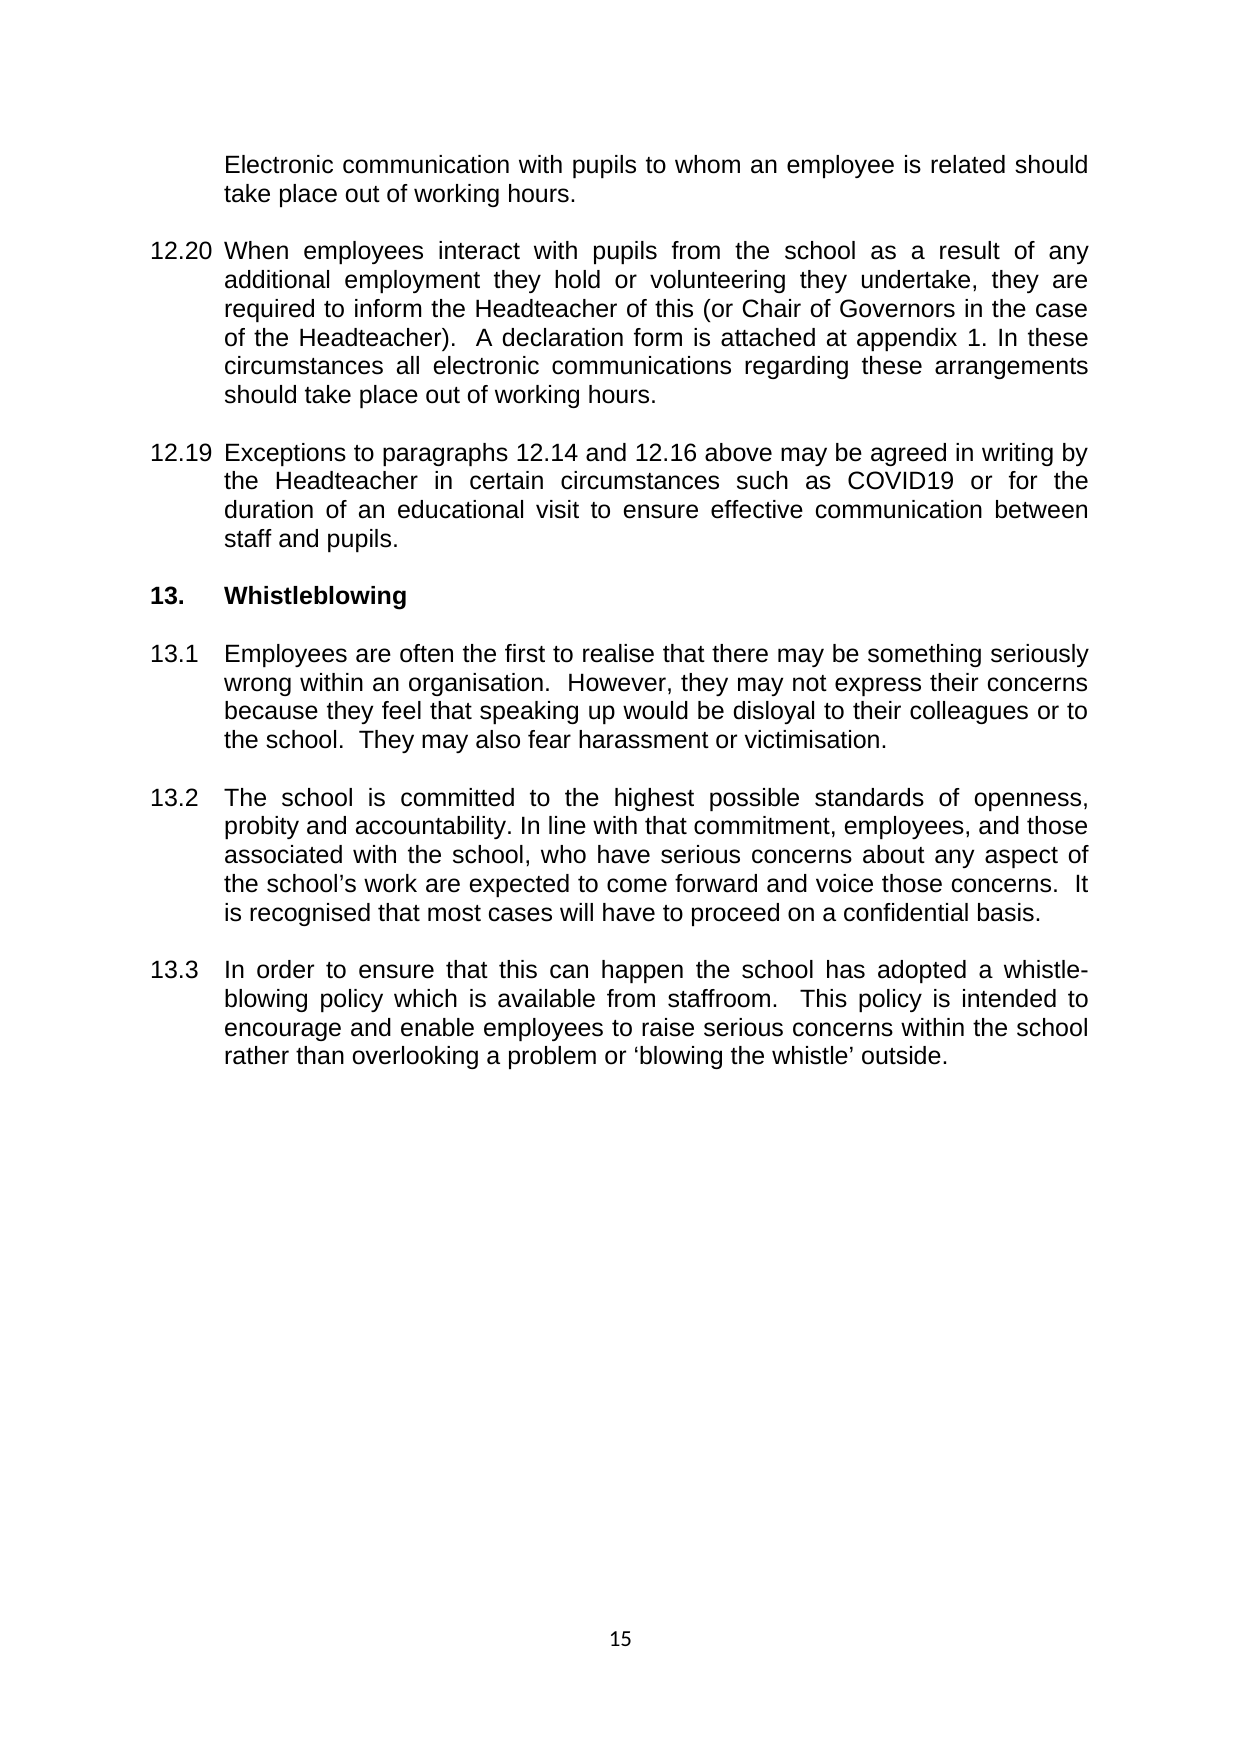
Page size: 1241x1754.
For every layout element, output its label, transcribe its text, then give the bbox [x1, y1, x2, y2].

list When employees interact with pupils from the school as a result of any additional employment they hold or volunteering they undertake, they are required to inform the Headteacher of this (or Chair of Governors in the case of the Headteacher). A declaration form is attached at appendix 1. In these circumstances all electronic communications regarding these arrangements should take place out of working hours. [150, 236, 1090, 409]
text 13.3 In order to ensure that this can happen the school has adopted a whistle-blowing policy which is available from staffroom. This policy is intended to encourage and enable employees to raise serious concerns within the school rather than overlooking a problem or ‘blowing the whistle’ outside. [150, 955, 1090, 1070]
text 12.19 Exceptions to paragraphs 12.14 and 12.16 above may be agreed in writing by the Headteacher in certain circumstances such as COVID19 or for the duration of an educational visit to ensure effective communication between staff and pupils. [150, 437, 1090, 552]
text 13.1 Employees are often the first to realise that there may be something seriously wrong within an organisation. However, they may not express their concerns because they feel that speaking up would be disloyal to their colleagues or to the school. They may also fear harassment or victimisation. [150, 639, 1090, 754]
list Whistleblowing [150, 581, 1090, 610]
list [150, 150, 1090, 207]
text 13.2 The school is committed to the highest possible standards of openness, probity and accountability. In line with that commitment, employees, and those associated with the school, who have serious concerns about any aspect of the school’s work are expected to come forward and voice those concerns. It is recognised that most cases will have to proceed on a confidential basis. [150, 782, 1090, 926]
